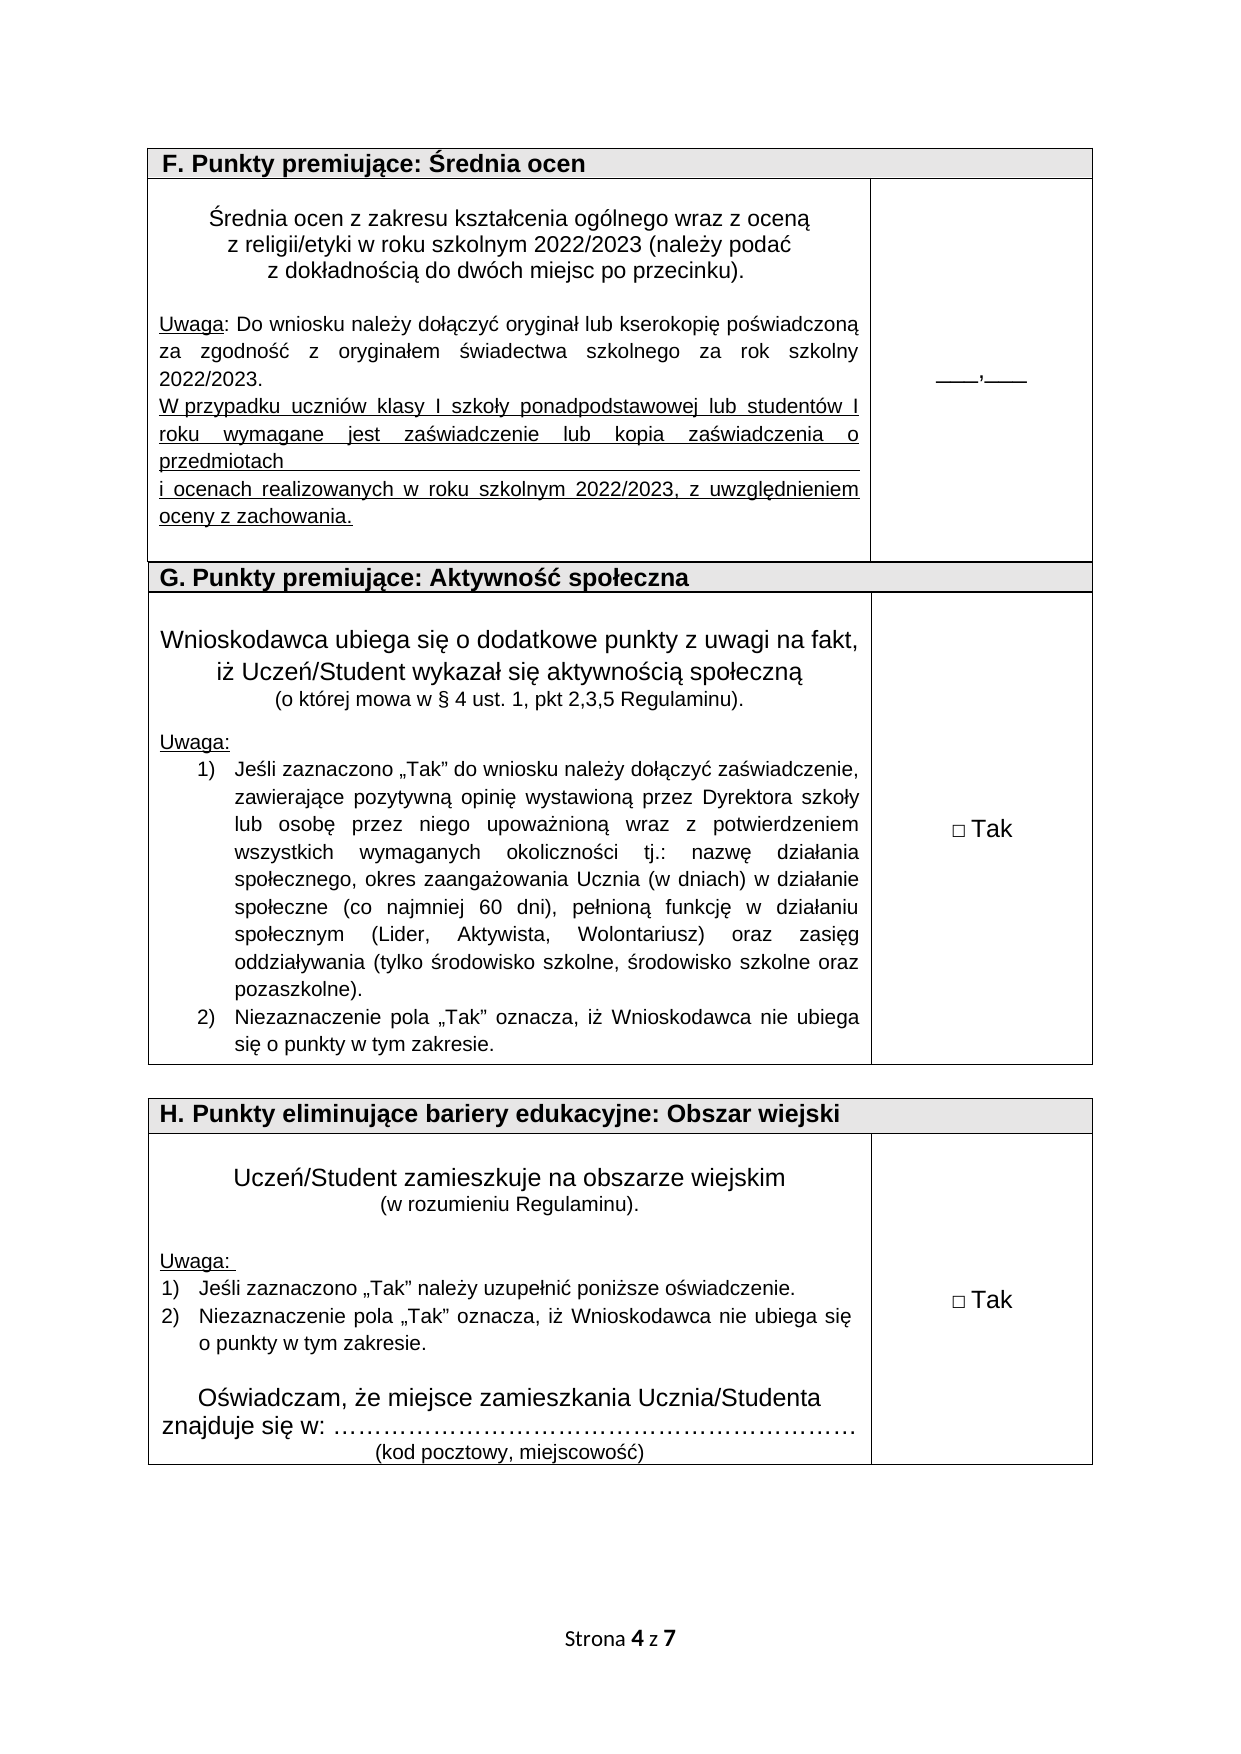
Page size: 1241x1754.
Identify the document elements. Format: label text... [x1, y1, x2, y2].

table_header Punkty eliminujące bariery edukacyjne: Obszar wiejski [149, 1099, 1092, 1133]
table_cell Wnioskodawca ubiega się o dodatkowe punkty z uwagi na fakt, iż Uczeń/Student wykazał się aktywnością społeczną (o której mowa w § 4 ust. 1, pkt 2,3,5 Regulaminu). Uwaga: Jeśli zaznaczono „Tak” do wniosku należy dołączyć zaświadczenie, zawierające pozytywną opinię wystawioną przez Dyrektora szkoły lub osobę przez niego upoważnioną wraz z potwierdzeniem wszystkich wymaganych okoliczności tj.: nazwę działania społecznego, okres zaangażowania Ucznia (w dniach) w działanie społeczne (co najmniej 60 dni), pełnioną funkcję w działaniu społecznym (Lider, Aktywista, Wolontariusz) oraz zasięg oddziaływania (tylko środowisko szkolne, środowisko szkolne oraz pozaszkolne). Niezaznaczenie pola „Tak” oznacza, iż Wnioskodawca nie ubiega się o punkty w tym zakresie. [149, 593, 871, 1064]
table_header Punkty premiujące: Średnia ocen [148, 149, 1092, 177]
table_cell Tak [872, 1134, 1092, 1464]
table_header Punkty premiujące: Aktywność społeczna [149, 563, 1092, 591]
table_cell Uczeń/Student zamieszkuje na obszarze wiejskim (w rozumieniu Regulaminu). Uwaga: Jeśli zaznaczono „Tak” należy uzupełnić poniższe oświadczenie. Niezaznaczenie pola „Tak” oznacza, iż Wnioskodawca nie ubiega się o punkty w tym zakresie. Oświadczam, że miejsce zamieszkania Ucznia/Studenta znajduje się w: ……………………………………………………… (kod pocztowy, miejscowość) [149, 1134, 871, 1464]
table_cell Średnia ocen z zakresu kształcenia ogólnego wraz z oceną z religii/etyki w roku szkolnym 2022/2023 (należy podać z dokładnością do dwóch miejsc po przecinku). Uwaga: Do wniosku należy dołączyć oryginał lub kserokopię poświadczoną za zgodność z oryginałem świadectwa szkolnego za rok szkolny 2022/2023. W przypadku uczniów klasy I szkoły ponadpodstawowej lub studentów I roku wymagane jest zaświadczenie lub kopia zaświadczenia o przedmiotach i ocenach realizowanych w roku szkolnym 2022/2023, z uwzględnieniem oceny z zachowania. [148, 179, 870, 561]
table_cell Tak [872, 593, 1092, 1064]
table_cell ___,___ [871, 179, 1092, 561]
